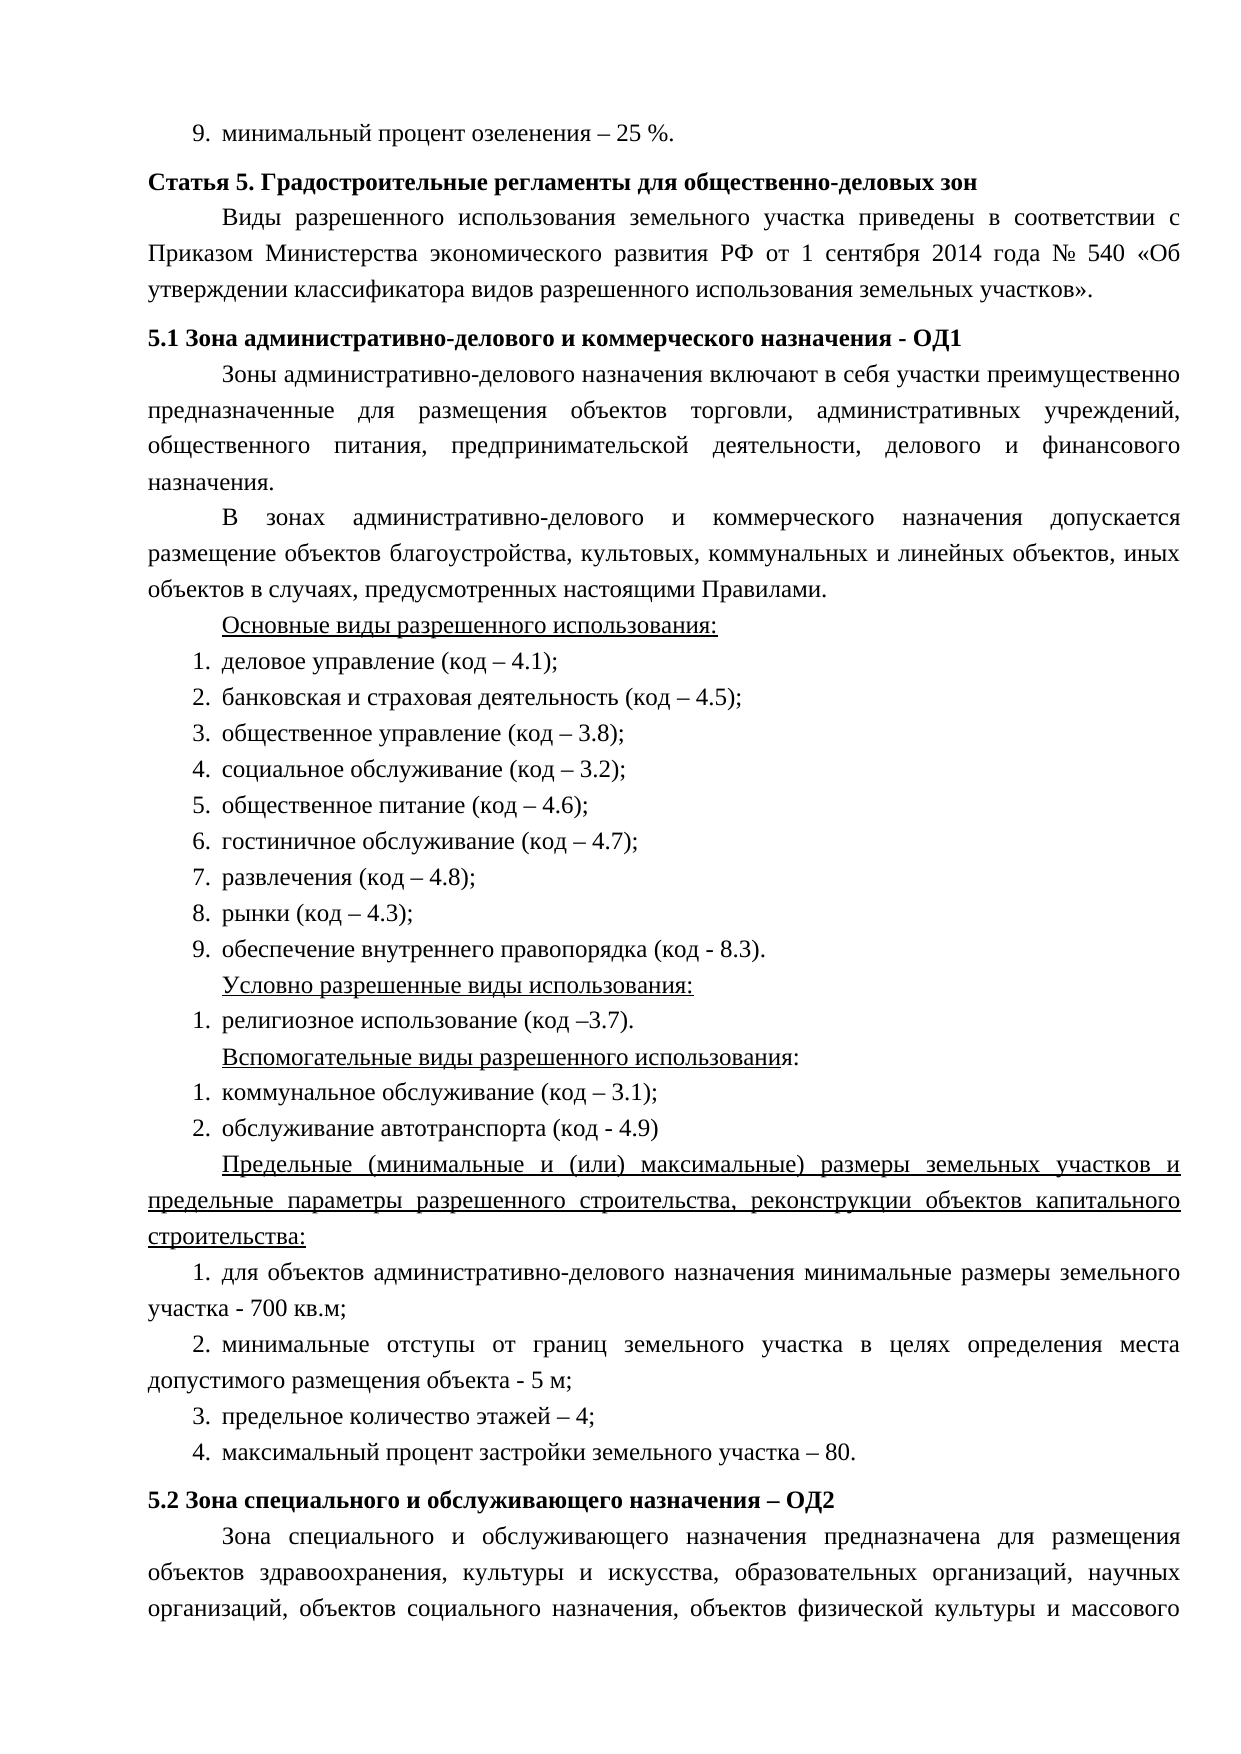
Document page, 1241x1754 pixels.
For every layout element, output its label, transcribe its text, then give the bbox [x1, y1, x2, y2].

text Условно разрешенные виды использования: [148, 970, 1181, 998]
text В зонах административно-делового и коммерческого назначения допускается размещение объектов благоустройства, культовых, коммунальных и линейных объектов, иных объектов в случаях, предусмотренных настоящими Правилами. [148, 502, 1181, 603]
text Предельные (минимальные и (или) максимальные) размеры земельных участков и предельные параметры разрешенного строительства, реконструкции объектов капитального строительства: [148, 1149, 1181, 1210]
list максимальный процент застройки земельного участка – 80. [148, 1437, 1181, 1466]
list общественное питание (код – 4.6); [148, 790, 1181, 819]
list общественное управление (код – 3.8); [148, 718, 1181, 747]
text Предельные (минимальные и (или) максимальные) размеры земельных участков и предельные параметры разрешенного строительства, реконструкции объектов капитального строительства: [148, 1212, 1181, 1250]
subtitle 5.2 Зона специального и обслуживающего назначения – ОД2 [148, 1485, 1181, 1514]
list минимальный процент озеленения – 25 %. [148, 118, 1181, 147]
list обеспечение внутреннего правопорядка (код - 8.3). [148, 934, 1181, 962]
list социальное обслуживание (код – 3.2); [148, 754, 1181, 783]
list деловое управление (код – 4.1); [148, 646, 1181, 675]
list обслуживание автотранспорта (код - 4.9) [148, 1113, 1181, 1142]
subtitle Статья 5. Градостроительные регламенты для общественно-деловых зон [148, 167, 1181, 195]
text Виды разрешенного использования земельного участка приведены в соответствии с Приказом Министерства экономического развития РФ от 1 сентября 2014 года № 540 «Об утверждении классификатора видов разрешенного использования земельных участков». [148, 202, 1181, 303]
list развлечения (код – 4.8); [148, 862, 1181, 891]
list для объектов административно-делового назначения минимальные размеры земельного участка - 700 кв.м; [148, 1257, 1181, 1322]
text Основные виды разрешенного использования: [148, 610, 1181, 639]
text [148, 1521, 1181, 1622]
list предельное количество этажей – 4; [148, 1401, 1181, 1430]
list религиозное использование (код –3.7). [148, 1006, 1181, 1034]
list рынки (код – 4.3); [148, 898, 1181, 927]
list гостиничное обслуживание (код – 4.7); [148, 826, 1181, 855]
list банковская и страховая деятельность (код – 4.5); [148, 682, 1181, 711]
text Вспомогательные виды разрешенного использования: [148, 1042, 1181, 1070]
list коммунальное обслуживание (код – 3.1); [148, 1077, 1181, 1106]
text Зоны административно-делового назначения включают в себя участки преимущественно предназначенные для размещения объектов торговли, административных учреждений, общественного питания, предпринимательской деятельности, делового и финансового назначения. [148, 359, 1181, 495]
list минимальные отступы от границ земельного участка в целях определения места допустимого размещения объекта - 5 м; [148, 1329, 1181, 1394]
subtitle 5.1 Зона административно-делового и коммерческого назначения - ОД1 [148, 323, 1181, 352]
